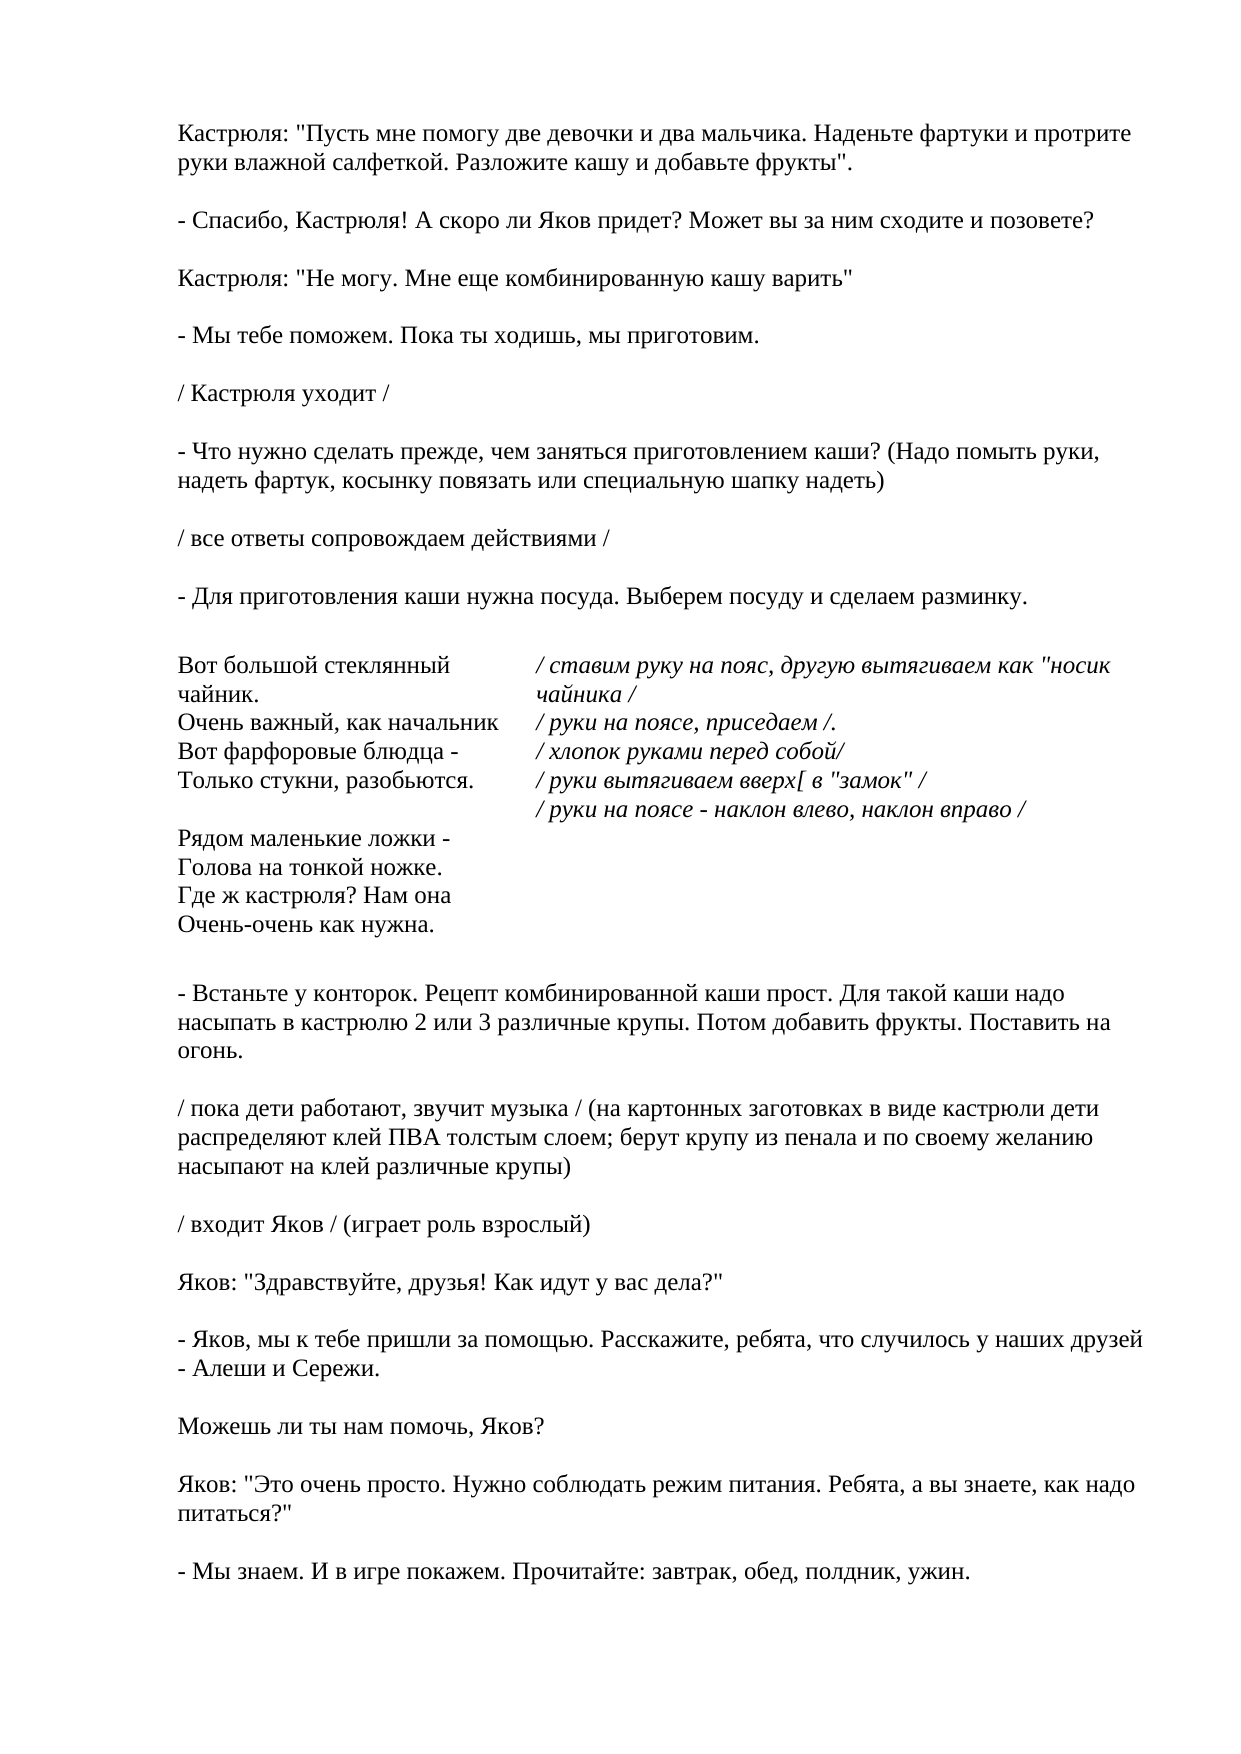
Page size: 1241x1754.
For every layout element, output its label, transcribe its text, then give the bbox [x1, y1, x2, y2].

text / Кастрюля уходит / [177, 378, 1152, 407]
text - Мы знаем. И в игре покажем. Прочитайте: завтрак, обед, полдник, ужин. [177, 1556, 1152, 1584]
text Яков: "Здравствуйте, друзья! Как идут у вас дела?" [177, 1267, 1152, 1295]
text - Для приготовления каши нужна посуда. Выберем посуду и сделаем разминку. [177, 581, 1152, 610]
text Можешь ли ты нам помочь, Яков? [177, 1411, 1152, 1440]
text Яков: "Это очень просто. Нужно соблюдать режим питания. Ребята, а вы знаете, как надо питаться?" [177, 1469, 1152, 1527]
text - Встаньте у конторок. Рецепт комбинированной каши прост. Для такой каши надо насыпать в кастрюлю 2 или 3 различные крупы. Потом добавить фрукты. Поставить на огонь. [177, 978, 1152, 1064]
text / входит Яков / (играет роль взрослый) [177, 1209, 1152, 1237]
text Кастрюля: "Пусть мне помогу две девочки и два мальчика. Наденьте фартуки и протрите руки влажной салфеткой. Разложите кашу и добавьте фрукты". [177, 118, 1152, 176]
table_header Вот большой стеклянный чайник. Очень важный, как начальник Вот фарфоровые блюдца - Только стукни, разобьются. Рядом маленькие ложки - Голова на тонкой ножке. Где ж кастрюля? Нам она Очень-очень как нужна. [166, 639, 525, 949]
text / пока дети работают, звучит музыка / (на картонных заготовках в виде кастрюли дети распределяют клей ПВА толстым слоем; берут крупу из пенала и по своему желанию насыпают на клей различные крупы) [177, 1093, 1152, 1179]
text - Спасибо, Кастрюля! А скоро ли Яков придет? Может вы за ним сходите и позовете? [177, 205, 1152, 233]
text / все ответы сопровождаем действиями / [177, 523, 1152, 552]
table_header / ставим руку на пояс, другую вытягиваем как "носик чайника / / руки на поясе, приседаем /. / хлопок руками перед собой/ / руки вытягиваем вверх[ в "замок" / / руки на поясе - наклон влево, наклон вправо / [525, 639, 1166, 949]
text - Что нужно сделать прежде, чем заняться приготовлением каши? (Надо помыть руки, надеть фартук, косынку повязать или специальную шапку надеть) [177, 436, 1152, 494]
text - Мы тебе поможем. Пока ты ходишь, мы приготовим. [177, 321, 1152, 349]
text - Яков, мы к тебе пришли за помощью. Расскажите, ребята, что случилось у наших друзей - Алеши и Сережи. [177, 1324, 1152, 1382]
text Кастрюля: "Не могу. Мне еще комбинированную кашу варить" [177, 263, 1152, 291]
